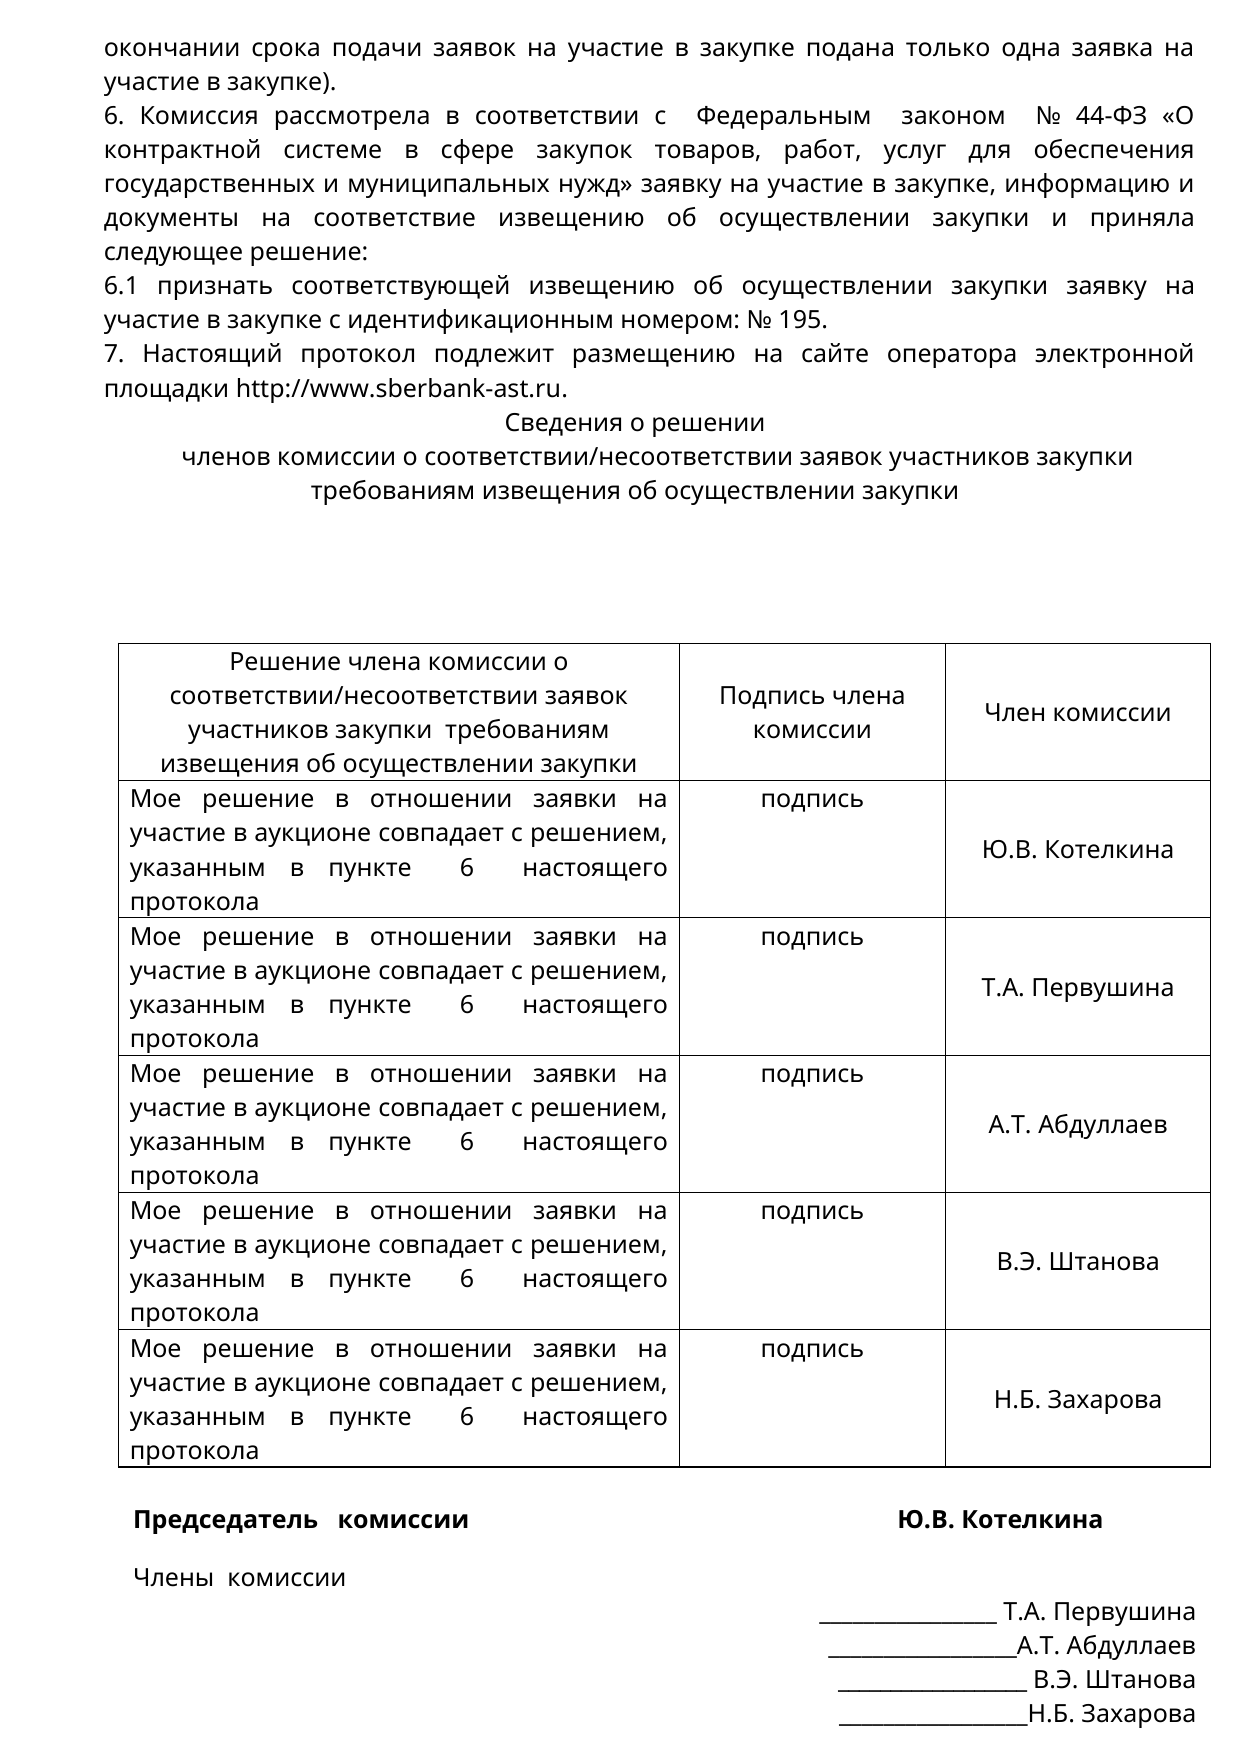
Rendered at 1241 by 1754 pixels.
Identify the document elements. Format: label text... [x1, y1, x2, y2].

text членов комиссии о соответствии/несоответствии заявок участников закупки требованиям извещения об осуществлении закупки [74, 438, 1196, 506]
text 6.1 признать соответствующей извещению об осуществлении закупки заявку на участие в закупке с идентификационным номером: № 195. [103, 268, 1196, 336]
text Члены комиссии [133, 1560, 1196, 1594]
table_cell В.Э. Штанова [946, 1193, 1210, 1329]
text _________________А.Т. Абдуллаев [74, 1628, 1196, 1662]
table_cell подпись [680, 1330, 945, 1466]
table_cell подпись [680, 781, 945, 917]
table_cell Н.Б. Захарова [946, 1330, 1210, 1466]
table_cell Мое решение в отношении заявки на участие в аукционе совпадает с решением, указанным в пункте 6 настоящего протокола [119, 918, 679, 1054]
table_cell подпись [680, 918, 945, 1054]
table_header Член комиссии [946, 644, 1210, 780]
text Председатель комиссии Ю.В. Котелкина [133, 1502, 1196, 1536]
table_cell Ю.В. Котелкина [946, 781, 1210, 917]
table_header Решение члена комиссии о соответствии/несоответствии заявок участников закупки требованиям извещения об осуществлении закупки [119, 644, 679, 780]
text 7. Настоящий протокол подлежит размещению на сайте оператора электронной площадки http://www.sberbank-ast.ru. [103, 336, 1196, 404]
table_cell Мое решение в отношении заявки на участие в аукционе совпадает с решением, указанным в пункте 6 настоящего протокола [119, 1330, 679, 1466]
table_header Подпись члена комиссии [680, 644, 945, 780]
table_cell подпись [680, 1056, 945, 1192]
text ________________ Т.А. Первушина [74, 1594, 1196, 1628]
table_cell Мое решение в отношении заявки на участие в аукционе совпадает с решением, указанным в пункте 6 настоящего протокола [119, 781, 679, 917]
table_cell подпись [680, 1193, 945, 1329]
text Сведения о решении [74, 404, 1196, 438]
table_cell Т.А. Первушина [946, 918, 1210, 1054]
table_cell Мое решение в отношении заявки на участие в аукционе совпадает с решением, указанным в пункте 6 настоящего протокола [119, 1193, 679, 1329]
table_cell Мое решение в отношении заявки на участие в аукционе совпадает с решением, указанным в пункте 6 настоящего протокола [119, 1056, 679, 1192]
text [103, 29, 1196, 98]
text __________________ В.Э. Штанова [74, 1662, 1196, 1696]
table_cell А.Т. Абдуллаев [946, 1056, 1210, 1192]
text _________________Н.Б. Захарова [74, 1696, 1196, 1730]
text 6. Комиссия рассмотрела в соответствии с Федеральным законом № 44-ФЗ «О контрактной системе в сфере закупок товаров, работ, услуг для обеспечения государственных и муниципальных нужд» заявку на участие в закупке, информацию и документы на соответствие извещению об осуществлении закупки и приняла следующее решение: [103, 98, 1196, 268]
